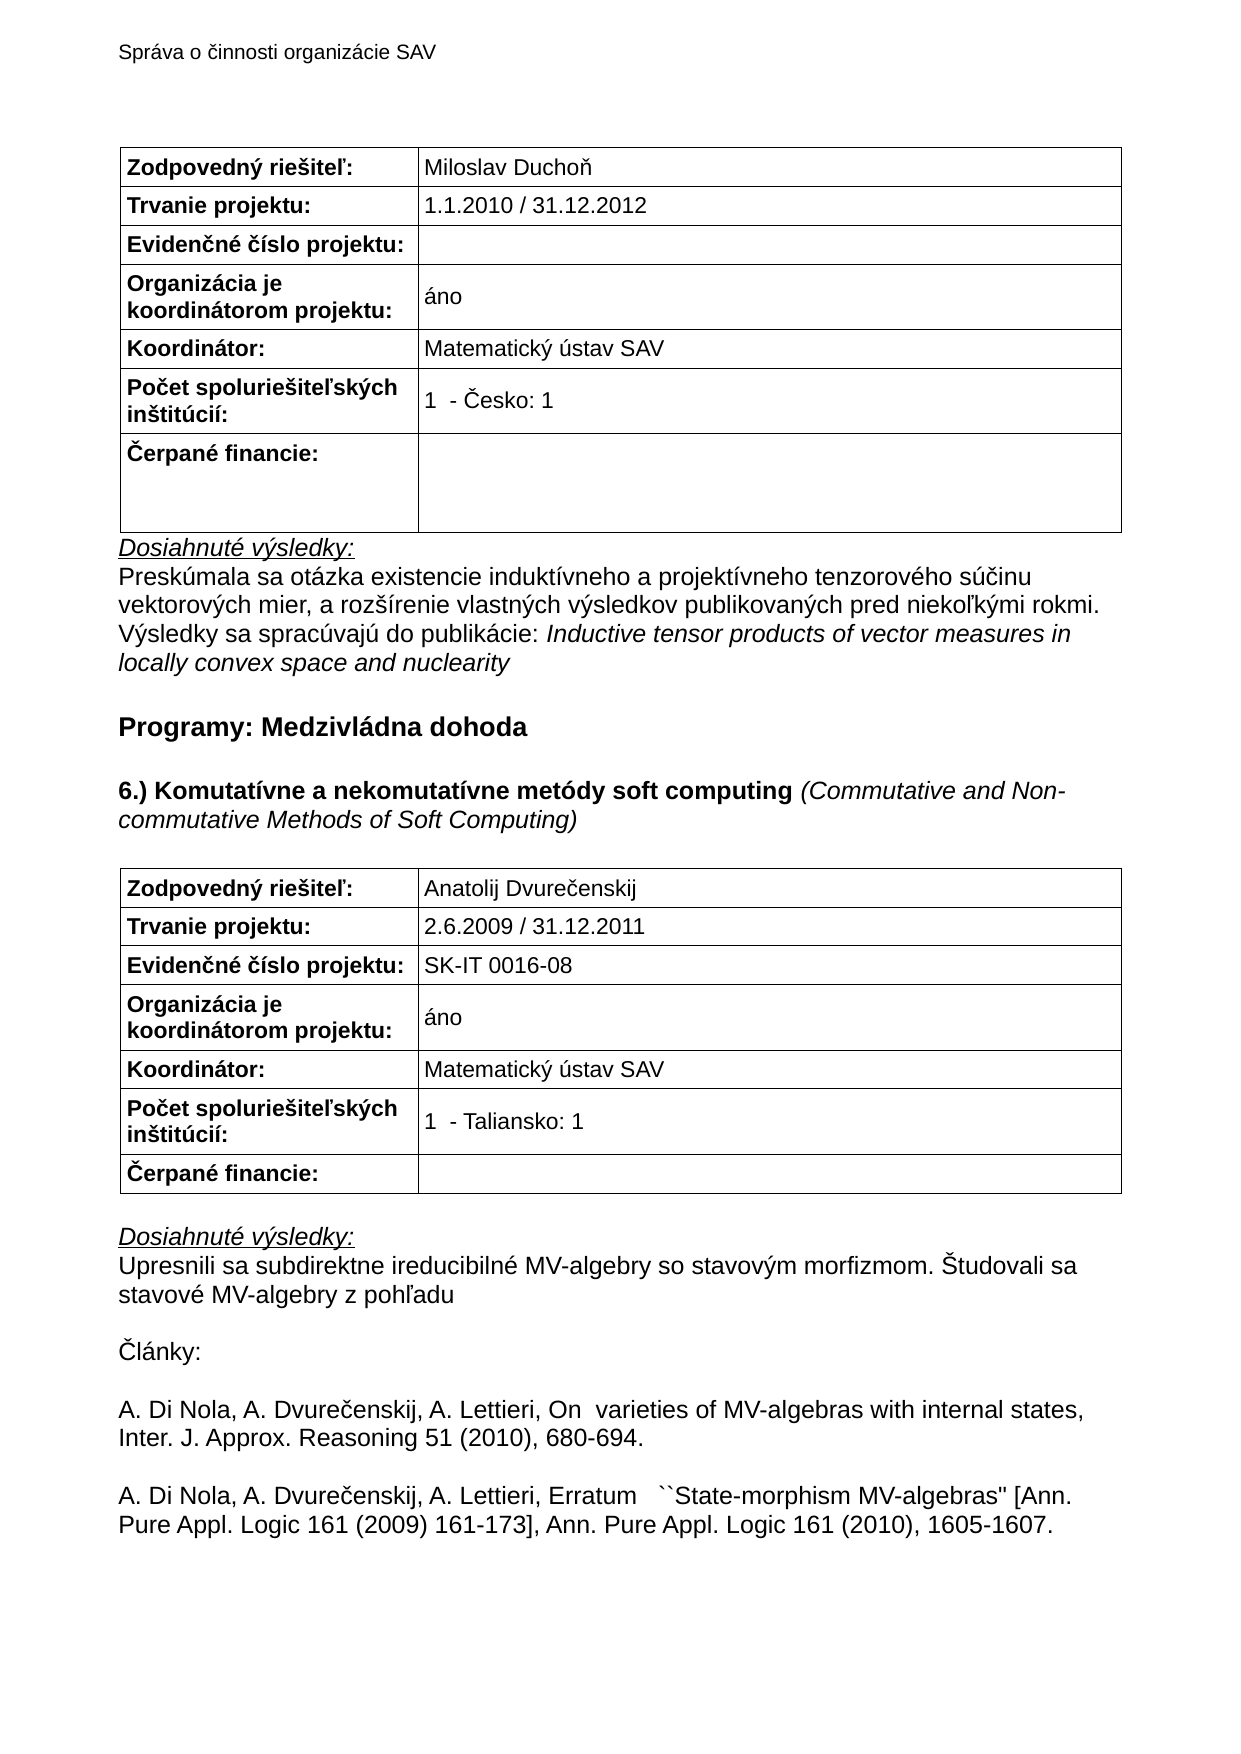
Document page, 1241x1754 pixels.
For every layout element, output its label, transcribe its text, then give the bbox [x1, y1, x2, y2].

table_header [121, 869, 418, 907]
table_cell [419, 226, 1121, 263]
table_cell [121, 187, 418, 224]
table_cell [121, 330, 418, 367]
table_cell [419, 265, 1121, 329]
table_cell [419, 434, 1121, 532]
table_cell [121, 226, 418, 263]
text Programy: Medzivládna dohoda [118, 711, 1122, 776]
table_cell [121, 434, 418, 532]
text Dosiahnuté výsledky: Upresnili sa subdirektne ireducibilné MV-algebry so stavovým morfizmom. Študovali sa stavové MV-algebry z pohľadu Články: A. Di Nola, A. Dvurečenskij, A. Lettieri, On varieties of MV-algebras with internal states, Inter. J. Approx. Reasoning 51 (2010), 680-694. A. Di Nola, A. Dvurečenskij, A. Lettieri, Erratum ``State-morphism MV-algebras" [Ann. Pure Appl. Logic 161 (2009) 161-173], Ann. Pure Appl. Logic 161 (2010), 1605-1607. [118, 1193, 1122, 1601]
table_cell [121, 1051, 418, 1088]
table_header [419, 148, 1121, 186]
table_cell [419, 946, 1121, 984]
text Dosiahnuté výsledky: Preskúmala sa otázka existencie induktívneho a projektívneho tenzorového súčinu vektorových mier, a rozšírenie vlastných výsledkov publikovaných pred niekoľkými rokmi. Výsledky sa spracúvajú do publikácie: Inductive tensor products of vector measures in locally convex space and nuclearity [118, 533, 1122, 711]
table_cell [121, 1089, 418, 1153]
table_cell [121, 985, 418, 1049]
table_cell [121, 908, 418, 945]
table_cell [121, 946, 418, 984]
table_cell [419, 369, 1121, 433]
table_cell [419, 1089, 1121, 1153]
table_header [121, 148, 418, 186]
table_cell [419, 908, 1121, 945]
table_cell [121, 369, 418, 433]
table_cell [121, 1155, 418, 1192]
text 6.) Komutatívne a nekomutatívne metódy soft computing (Commutative and Non-commutative Methods of Soft Computing) [118, 776, 1122, 868]
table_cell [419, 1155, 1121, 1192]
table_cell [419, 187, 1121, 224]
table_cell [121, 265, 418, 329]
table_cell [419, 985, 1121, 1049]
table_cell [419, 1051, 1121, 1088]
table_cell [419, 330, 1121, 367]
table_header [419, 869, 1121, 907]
